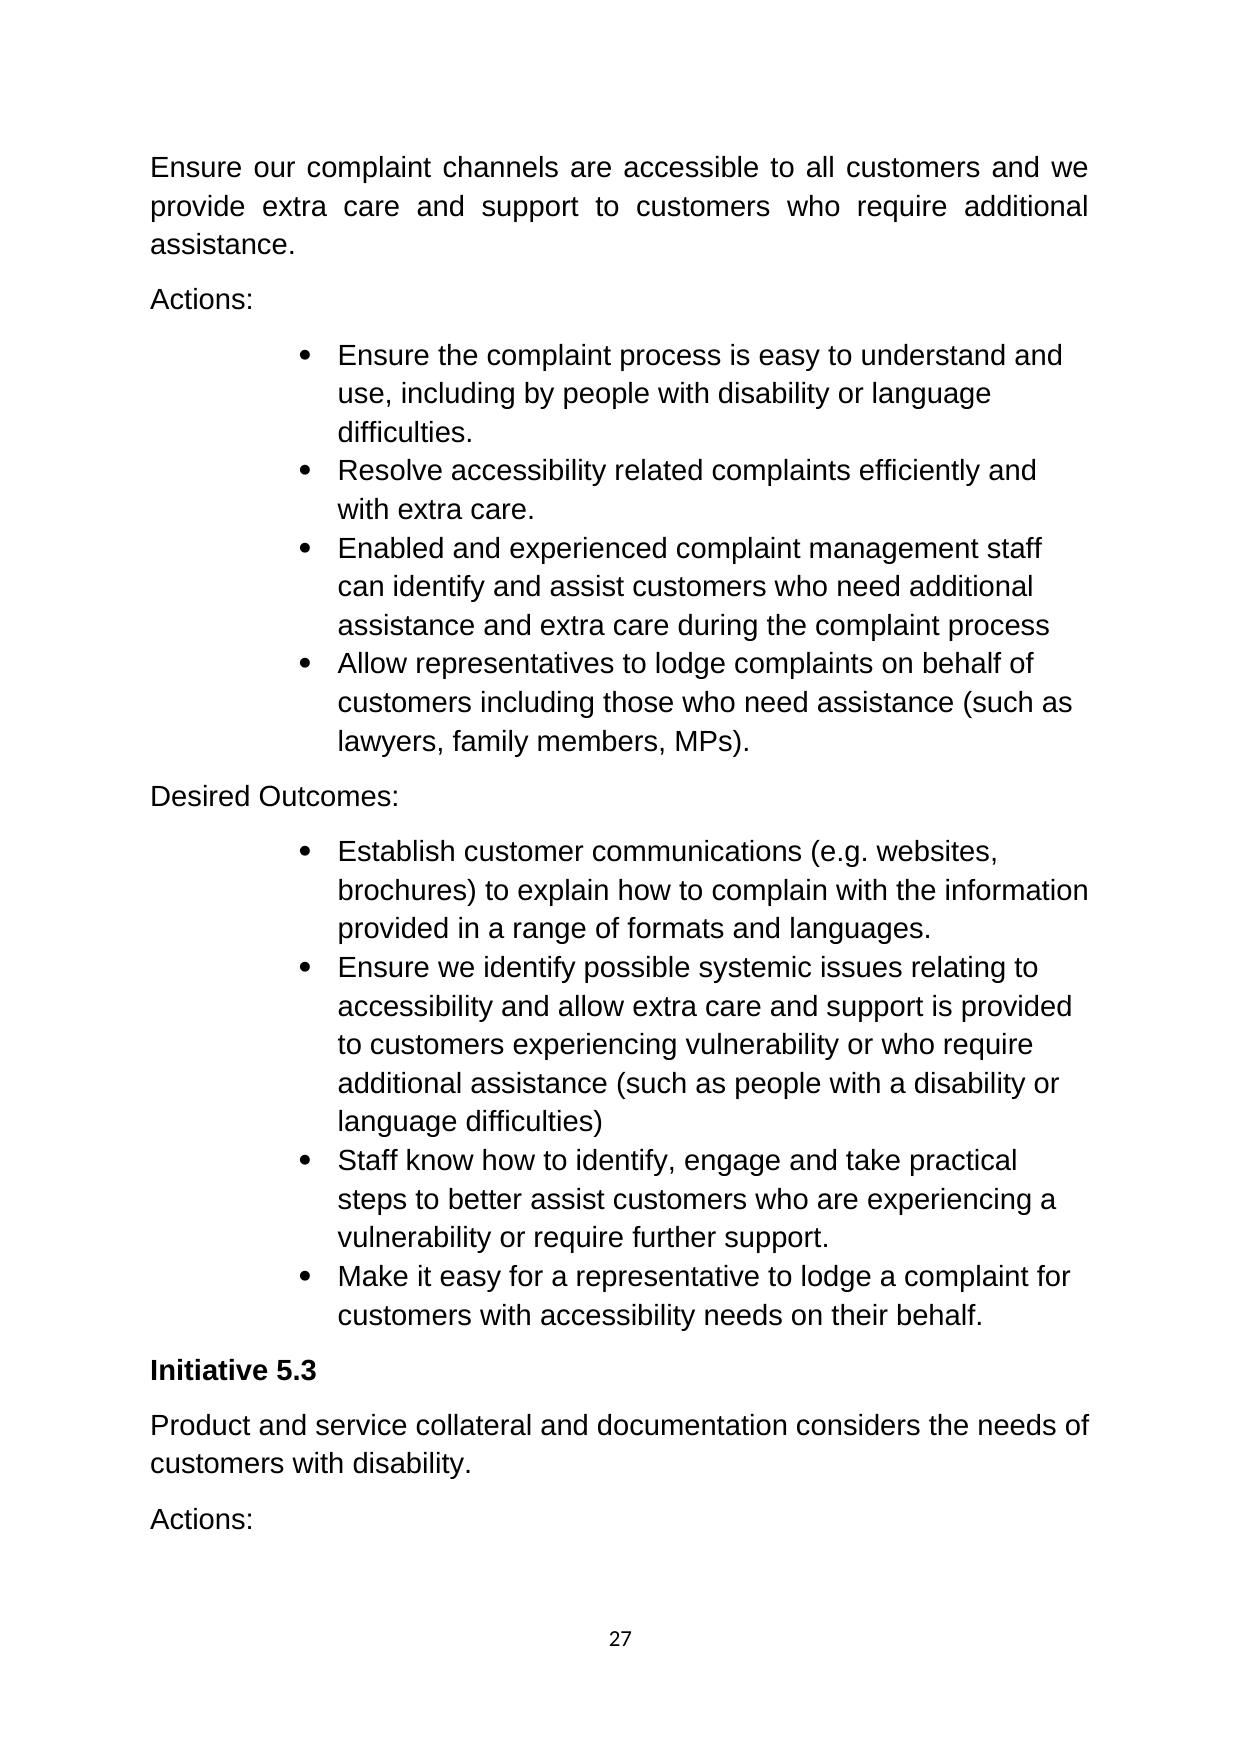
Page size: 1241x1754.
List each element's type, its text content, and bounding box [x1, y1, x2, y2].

list Ensure the complaint process is easy to understand and use, including by people with disability or language difficulties. [300, 337, 1090, 448]
text Ensure our complaint channels are accessible to all customers and we provide extra care and support to customers who require additional assistance. [150, 150, 1090, 261]
text Product and service collateral and documentation considers the needs of customers with disability. [150, 1408, 1090, 1480]
list Establish customer communications (e.g. websites, brochures) to explain how to complain with the information provided in a range of formats and languages. [300, 834, 1090, 945]
text Initiative 5.3 [150, 1353, 1090, 1386]
list Staff know how to identify, engage and take practical steps to better assist customers who are experiencing a vulnerability or require further support. [300, 1143, 1090, 1254]
text Actions: [150, 1502, 1090, 1535]
list Ensure we identify possible systemic issues relating to accessibility and allow extra care and support is provided to customers experiencing vulnerability or who require additional assistance (such as people with a disability or language difficulties) [300, 950, 1090, 1138]
list Allow representatives to lodge complaints on behalf of customers including those who need assistance (such as lawyers, family members, MPs). [300, 646, 1090, 757]
list Enabled and experienced complaint management staff can identify and assist customers who need additional assistance and extra care during the complaint process [300, 531, 1090, 641]
text Desired Outcomes: [150, 779, 1090, 812]
list Resolve accessibility related complaints efficiently and with extra care. [300, 453, 1090, 526]
list Make it easy for a representative to lodge a complaint for customers with accessibility needs on their behalf. [300, 1259, 1090, 1331]
text Actions: [150, 282, 1090, 316]
